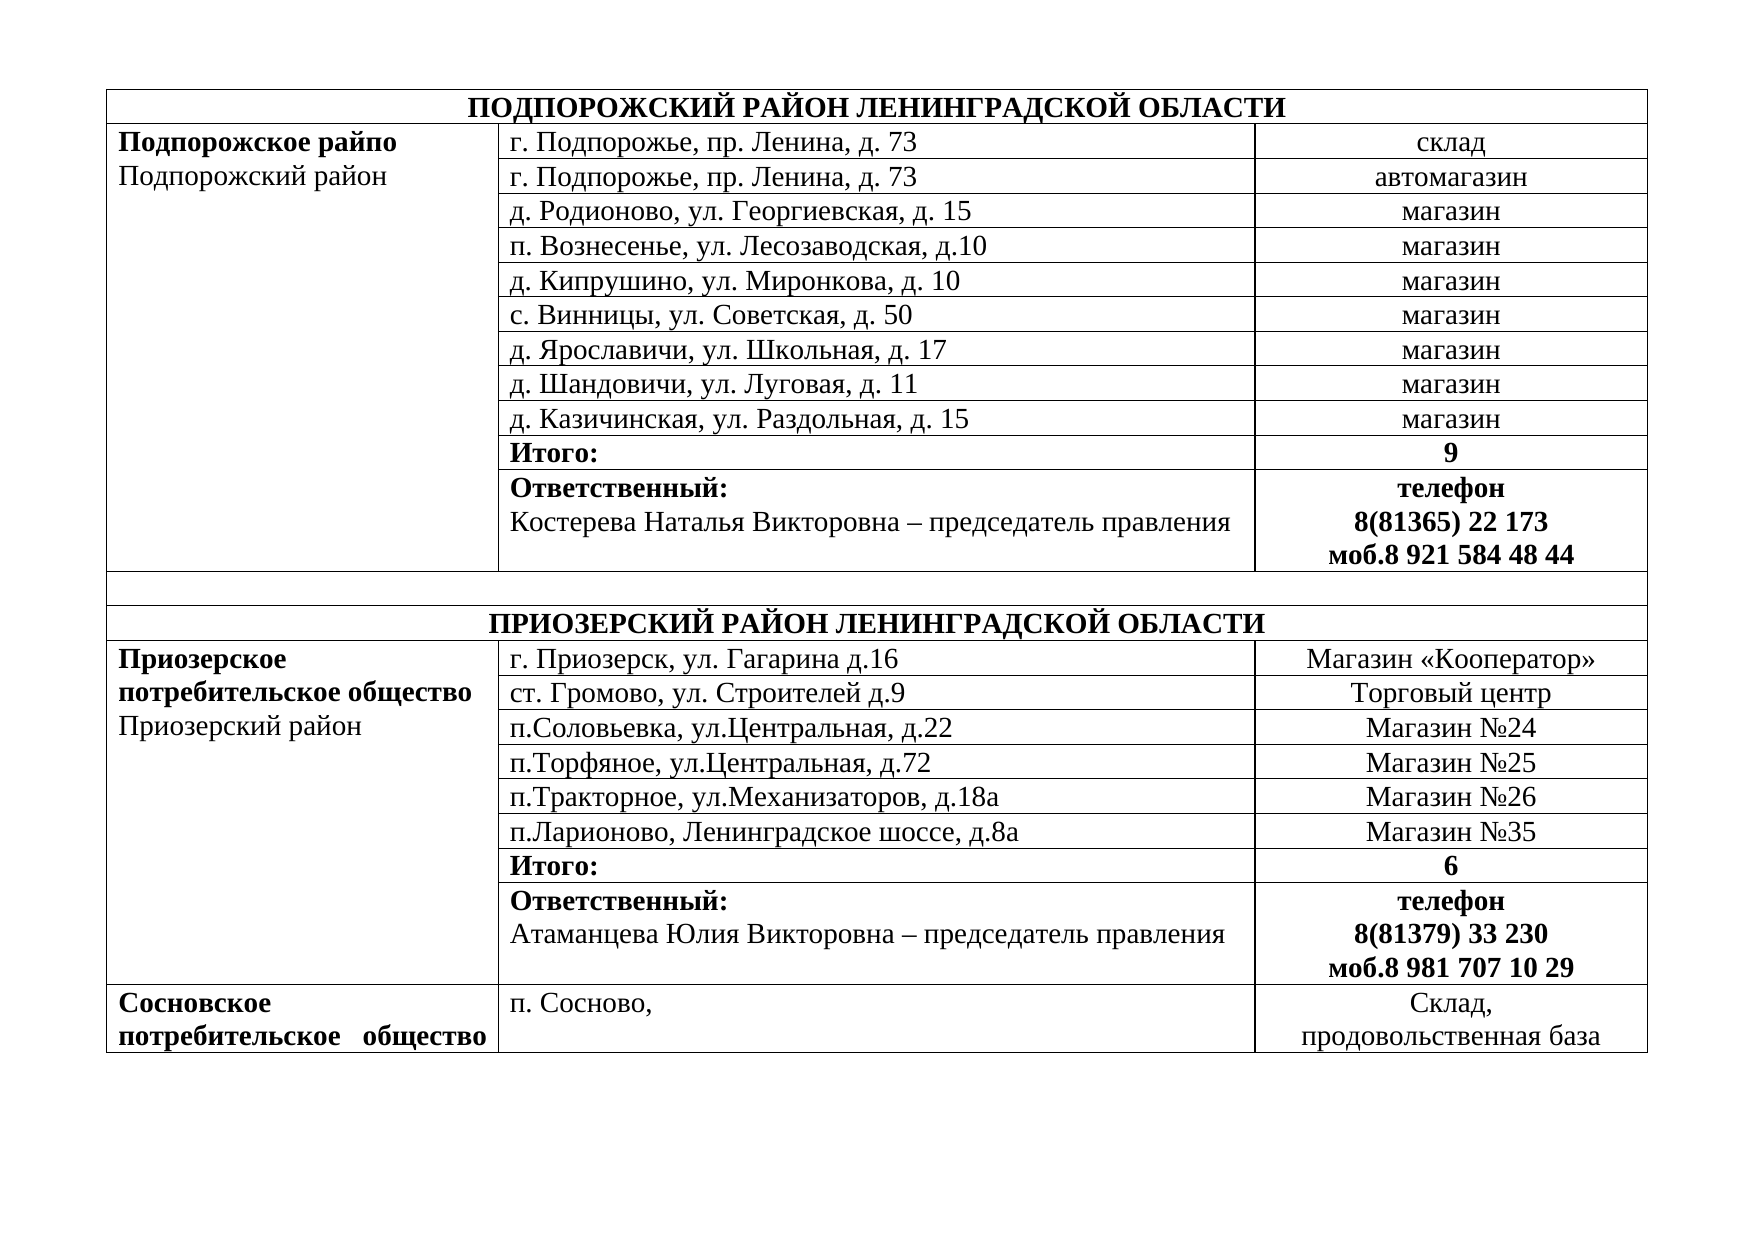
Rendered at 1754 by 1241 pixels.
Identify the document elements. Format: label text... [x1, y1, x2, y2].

table_cell 9 [1256, 436, 1647, 469]
table_cell склад [1256, 124, 1647, 158]
table_cell п.Соловьевка, ул.Центральная, д.22 [499, 710, 1254, 744]
table_cell автомагазин [1256, 159, 1647, 192]
table_cell Ответственный: Атаманцева Юлия Викторовна – председатель правления [499, 883, 1254, 984]
table_cell Приозерское потребительское общество Приозерский район [107, 641, 498, 984]
table_cell Магазин №24 [1256, 710, 1647, 744]
table_cell Торговый центр [1256, 676, 1647, 709]
table_cell магазин [1256, 332, 1647, 365]
table_cell магазин [1256, 366, 1647, 400]
table_cell 6 [1256, 849, 1647, 882]
table_cell Итого: [499, 436, 1254, 469]
table_cell Итого: [499, 849, 1254, 882]
table_cell п.Ларионово, Ленинградское шоссе, д.8а [499, 814, 1254, 847]
table_cell д. Родионово, ул. Георгиевская, д. 15 [499, 194, 1254, 227]
table_cell д. Кипрушино, ул. Миронкова, д. 10 [499, 263, 1254, 296]
table_cell п.Тракторное, ул.Механизаторов, д.18а [499, 779, 1254, 813]
table_cell магазин [1256, 297, 1647, 331]
table_cell ПРИОЗЕРСКИЙ РАЙОН ЛЕНИНГРАДСКОЙ ОБЛАСТИ [107, 606, 1647, 640]
table_cell Магазин №26 [1256, 779, 1647, 813]
table_cell магазин [1256, 228, 1647, 262]
table_cell магазин [1256, 263, 1647, 296]
table_cell г. Подпорожье, пр. Ленина, д. 73 [499, 159, 1254, 192]
table_cell ст. Громово, ул. Строителей д.9 [499, 676, 1254, 709]
table_cell ПОДПОРОЖСКИЙ РАЙОН ЛЕНИНГРАДСКОЙ ОБЛАСТИ [107, 90, 1647, 123]
table_cell телефон 8(81365) 22 173 моб.8 921 584 48 44 [1256, 470, 1647, 571]
table_cell телефон 8(81379) 33 230 моб.8 981 707 10 29 [1256, 883, 1647, 984]
table_cell п. Сосново, [499, 985, 1254, 1052]
table_cell Магазин №25 [1256, 745, 1647, 778]
table_cell Магазин «Кооператор» [1256, 641, 1647, 674]
table_cell [107, 572, 1647, 605]
table_cell магазин [1256, 194, 1647, 227]
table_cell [107, 985, 498, 1052]
table_cell д. Казичинская, ул. Раздольная, д. 15 [499, 401, 1254, 434]
table_cell Склад, продовольственная база [1256, 985, 1647, 1052]
table_cell магазин [1256, 401, 1647, 434]
table_cell г. Приозерск, ул. Гагарина д.16 [499, 641, 1254, 674]
table_cell с. Винницы, ул. Советская, д. 50 [499, 297, 1254, 331]
table_cell п.Торфяное, ул.Центральная, д.72 [499, 745, 1254, 778]
table_cell п. Вознесенье, ул. Лесозаводская, д.10 [499, 228, 1254, 262]
table_cell Подпорожское райпо Подпорожский район [107, 124, 498, 571]
table_cell д. Шандовичи, ул. Луговая, д. 11 [499, 366, 1254, 400]
table_cell д. Ярославичи, ул. Школьная, д. 17 [499, 332, 1254, 365]
table_cell Магазин №35 [1256, 814, 1647, 847]
table_cell г. Подпорожье, пр. Ленина, д. 73 [499, 124, 1254, 158]
table_cell Ответственный: Костерева Наталья Викторовна – председатель правления [499, 470, 1254, 571]
